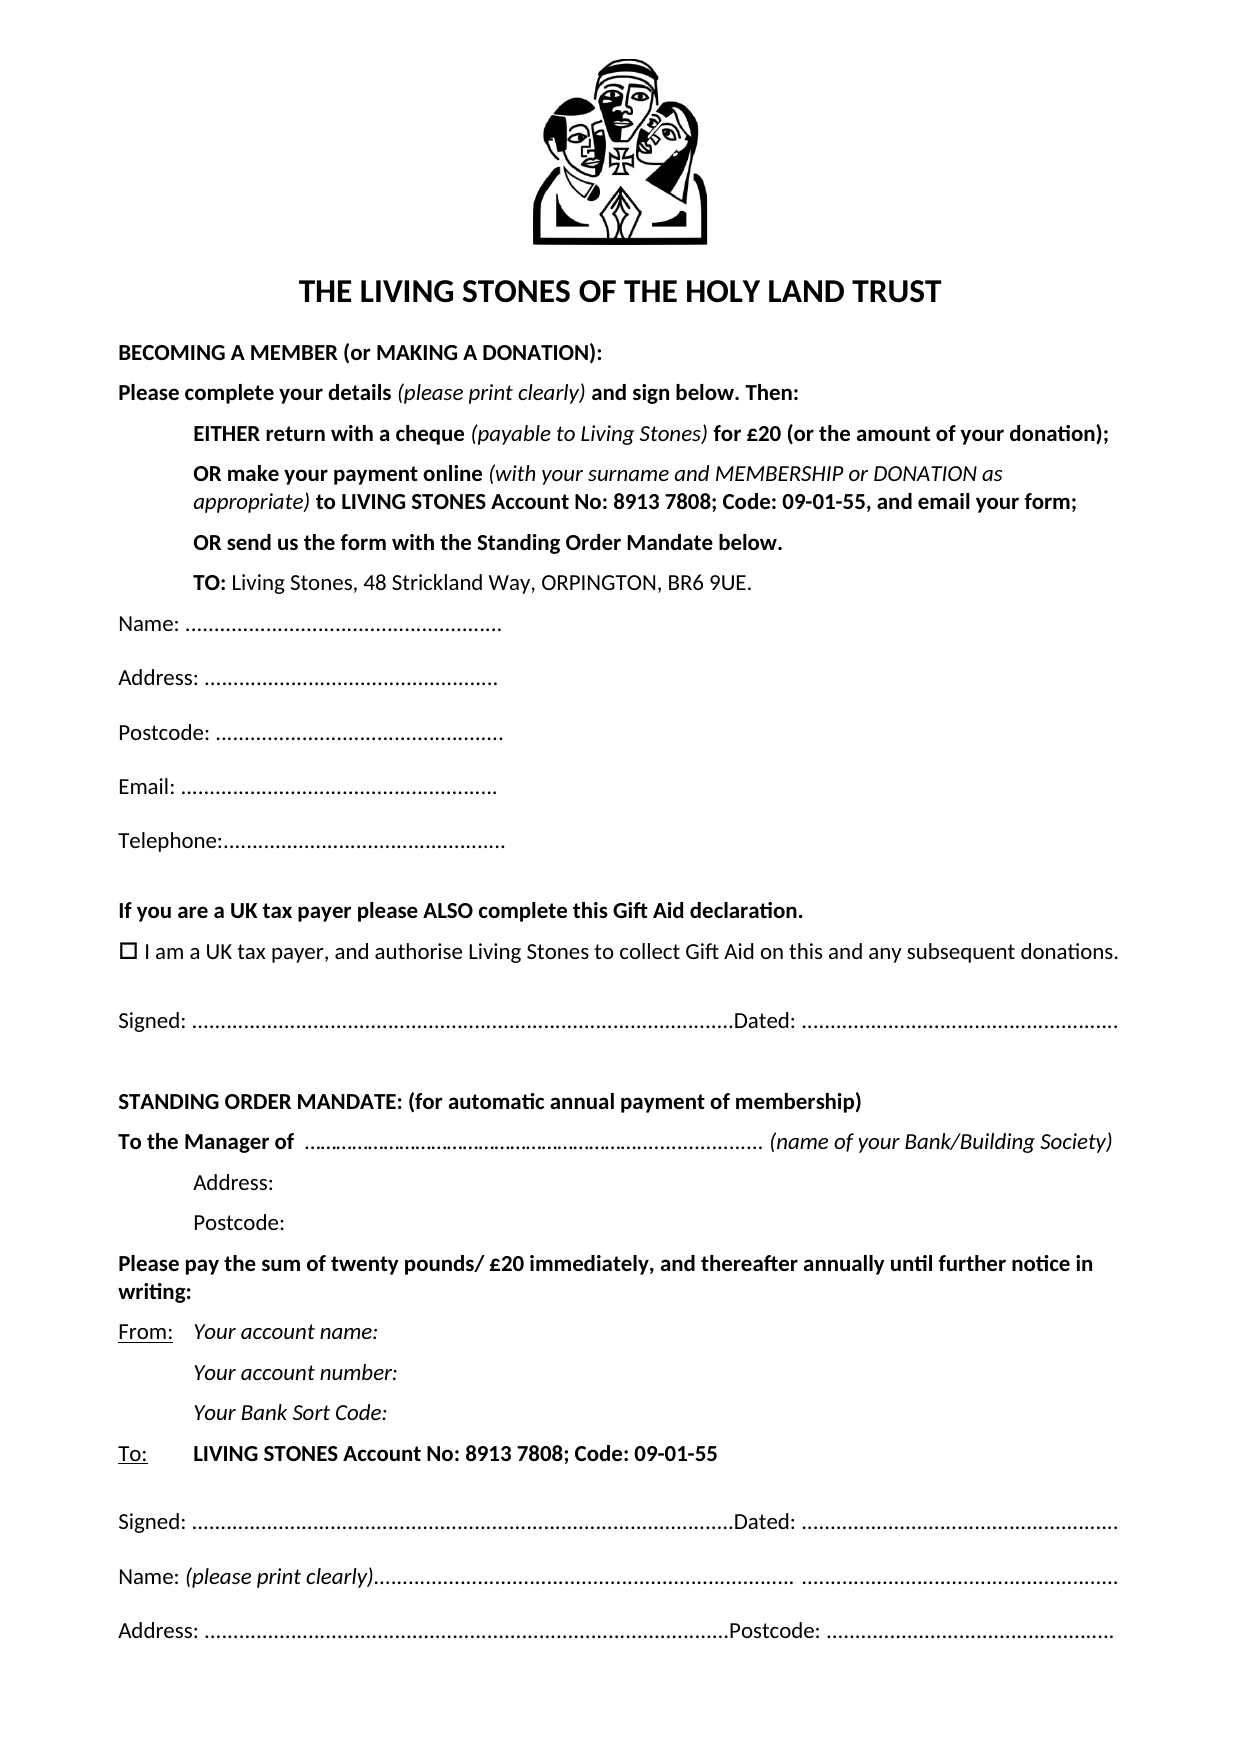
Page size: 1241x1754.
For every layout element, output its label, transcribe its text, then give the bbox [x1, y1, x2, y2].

text Your account number: [193, 1358, 1122, 1386]
text EITHER return with a cheque (payable to Living Stones) for £20 (or the amount of your donation); [193, 419, 1122, 447]
text Signed: ..............................................................................................Dated: ....................................................... [118, 1507, 1122, 1536]
text Address: ...........................................................................................Postcode: .................................................. [118, 1616, 1122, 1644]
text I am a UK tax payer, and authorise Living Stones to collect Gift Aid on this and any subsequent donations. [118, 937, 1122, 965]
text Postcode: .................................................. [118, 718, 1122, 746]
text Please complete your details (please print clearly) and sign below. Then: [118, 378, 1122, 406]
text To the Manager of ………………………………………………………...................... (name of your Bank/Building Society) [118, 1127, 1122, 1155]
text OR make your payment online (with your surname and MEMBERSHIP or DONATION as appropriate) to LIVING STONES Account No: 8913 7808; Code: 09-01-55, and email your form; [193, 459, 1122, 515]
text Postcode: [193, 1208, 1122, 1236]
text Telephone:................................................. [118, 827, 1122, 855]
text OR send us the form with the Standing Order Mandate below. [193, 528, 1122, 556]
text Address: [193, 1168, 1122, 1196]
text Email: ....................................................... [118, 772, 1122, 800]
text BECOMING A MEMBER (or MAKING A DONATION): [118, 338, 1122, 366]
text If you are a UK tax payer please ALSO complete this Gift Aid declaration. [118, 897, 1122, 925]
picture [533, 59, 708, 245]
text STANDING ORDER MANDATE: (for automatic annual payment of membership) [118, 1087, 1122, 1115]
text Signed: ..............................................................................................Dated: ....................................................... [118, 1006, 1122, 1034]
text Your Bank Sort Code: [193, 1398, 1122, 1426]
text Name: ....................................................... [118, 609, 1122, 637]
text Address: ................................................... [118, 663, 1122, 691]
text Please pay the sum of twenty pounds/ £20 immediately, and thereafter annually until further notice in writing: [118, 1249, 1122, 1305]
text Name: (please print clearly)......................................................................... ....................................................... [118, 1562, 1122, 1590]
text TO: Living Stones, 48 Strickland Way, ORPINGTON, BR6 9UE. [193, 568, 1122, 596]
text From: Your account name: [118, 1317, 1122, 1345]
text To: LIVING STONES Account No: 8913 7808; Code: 09-01-55 [118, 1439, 1122, 1467]
text THE LIVING STONES OF THE HOLY LAND TRUST [118, 270, 1122, 311]
